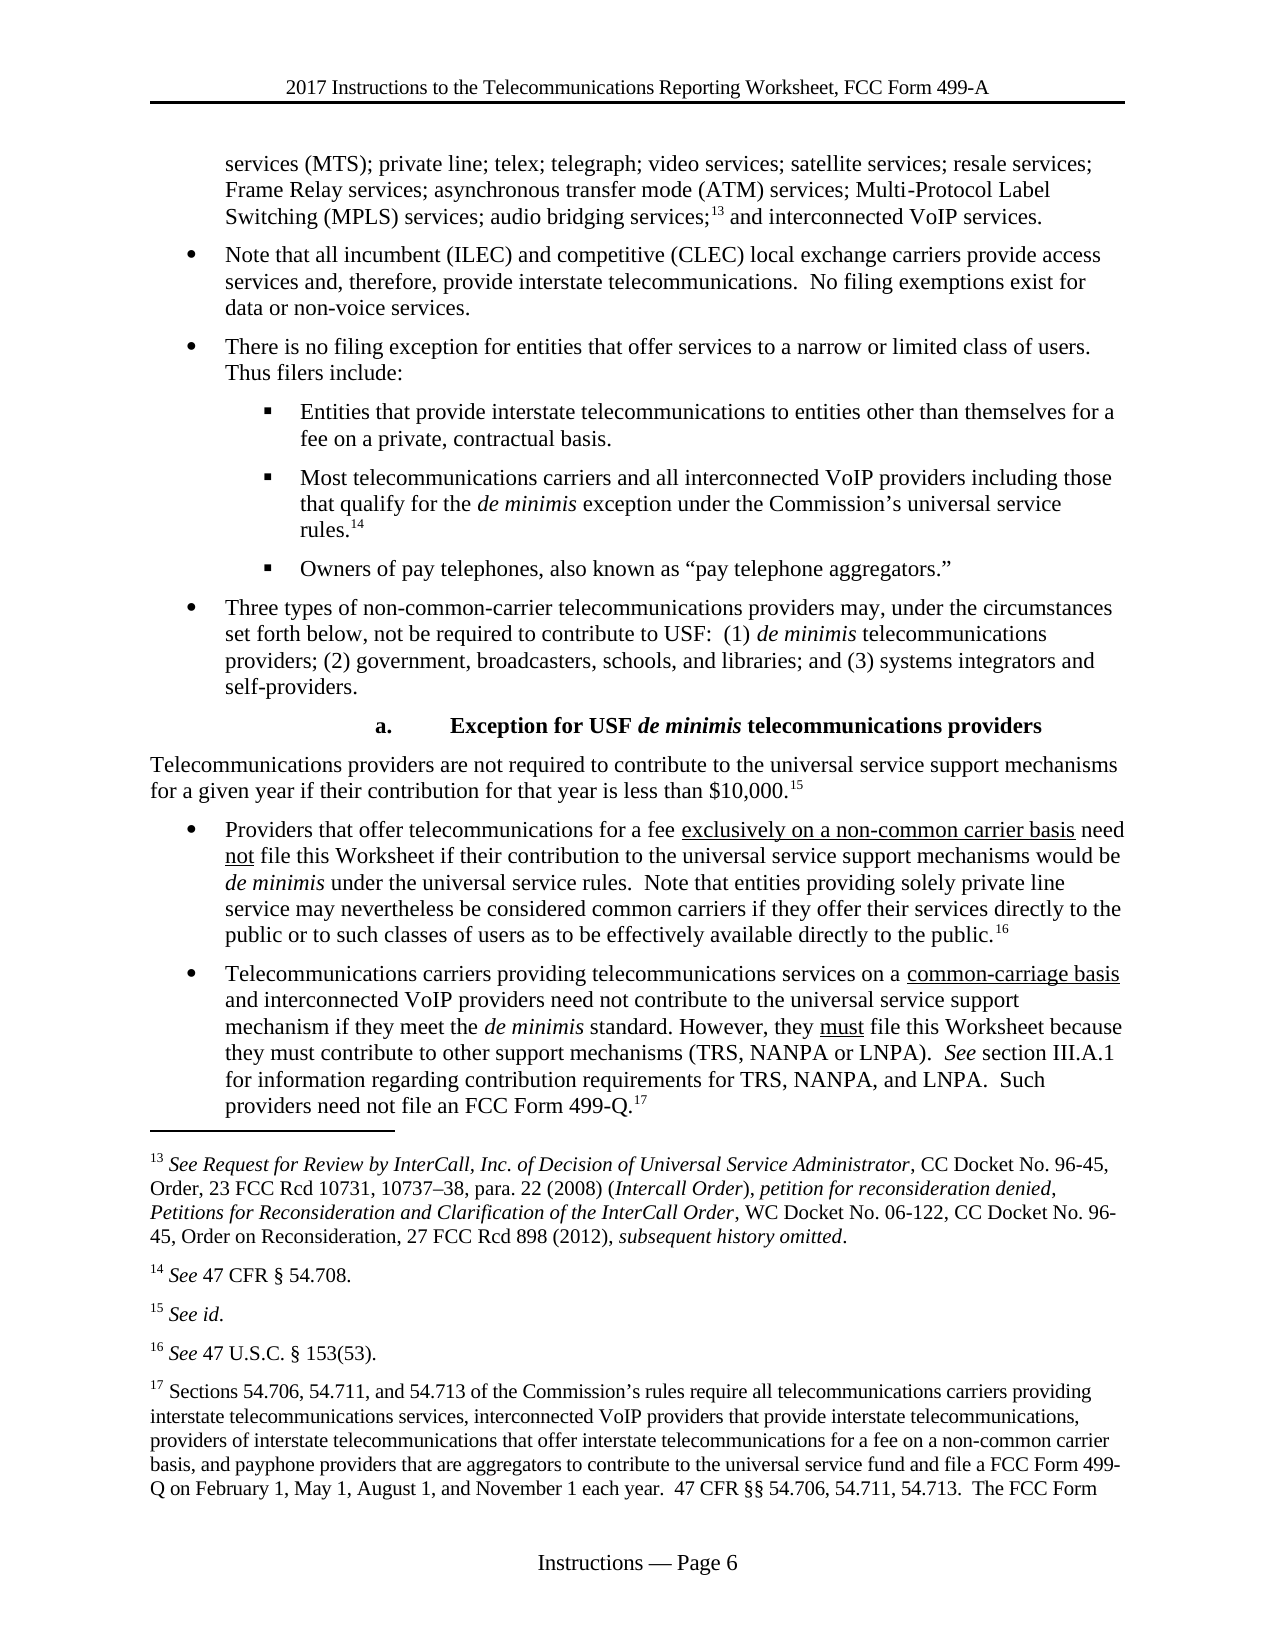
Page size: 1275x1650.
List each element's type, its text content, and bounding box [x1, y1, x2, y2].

text Telecommunications providers are not required to contribute to the universal service support mechanisms for a given year if their contribution for that year is less than $10,000. [150, 751, 1125, 803]
list Owners of pay telephones, also known as “pay telephone aggregators.” [262, 555, 1125, 581]
list Providers that offer telecommunications for a fee exclusively on a non-common carrier basis need not file this Worksheet if their contribution to the universal service support mechanisms would be de minimis under the universal service rules. Note that entities providing solely private line service may nevertheless be considered common carriers if they offer their services directly to the public or to such classes of users as to be effectively available directly to the public. [187, 816, 1125, 948]
list Three types of non-common-carrier telecommunications providers may, under the circumstances set forth below, not be required to contribute to USF: (1) de minimis telecommunications providers; (2) government, broadcasters, schools, and libraries; and (3) systems integrators and self-providers. [187, 594, 1125, 699]
list Entities that provide interstate telecommunications to entities other than themselves for a fee on a private, contractual basis. [262, 398, 1125, 451]
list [187, 150, 1125, 229]
list Note that all incumbent (ILEC) and competitive (CLEC) local exchange carriers provide access services and, therefore, provide interstate telecommunications. No filing exemptions exist for data or non-voice services. [187, 242, 1125, 321]
subtitle Exception for USF de minimis telecommunications providers [375, 712, 1125, 738]
list Most telecommunications carriers and all interconnected VoIP providers including those that qualify for the de minimis exception under the Commission’s universal service rules. [262, 463, 1125, 543]
list There is no filing exception for entities that offer services to a narrow or limited class of users. Thus filers include: [187, 333, 1125, 386]
list Telecommunications carriers providing telecommunications services on a common-carriage basis and interconnected VoIP providers need not contribute to the universal service support mechanism if they meet the de minimis standard. However, they must file this Worksheet because they must contribute to other support mechanisms (TRS, NANPA or LNPA). See section III.A.1 for information regarding contribution requirements for TRS, NANPA, and LNPA. Such providers need not file an FCC Form 499-Q. [187, 960, 1125, 1118]
